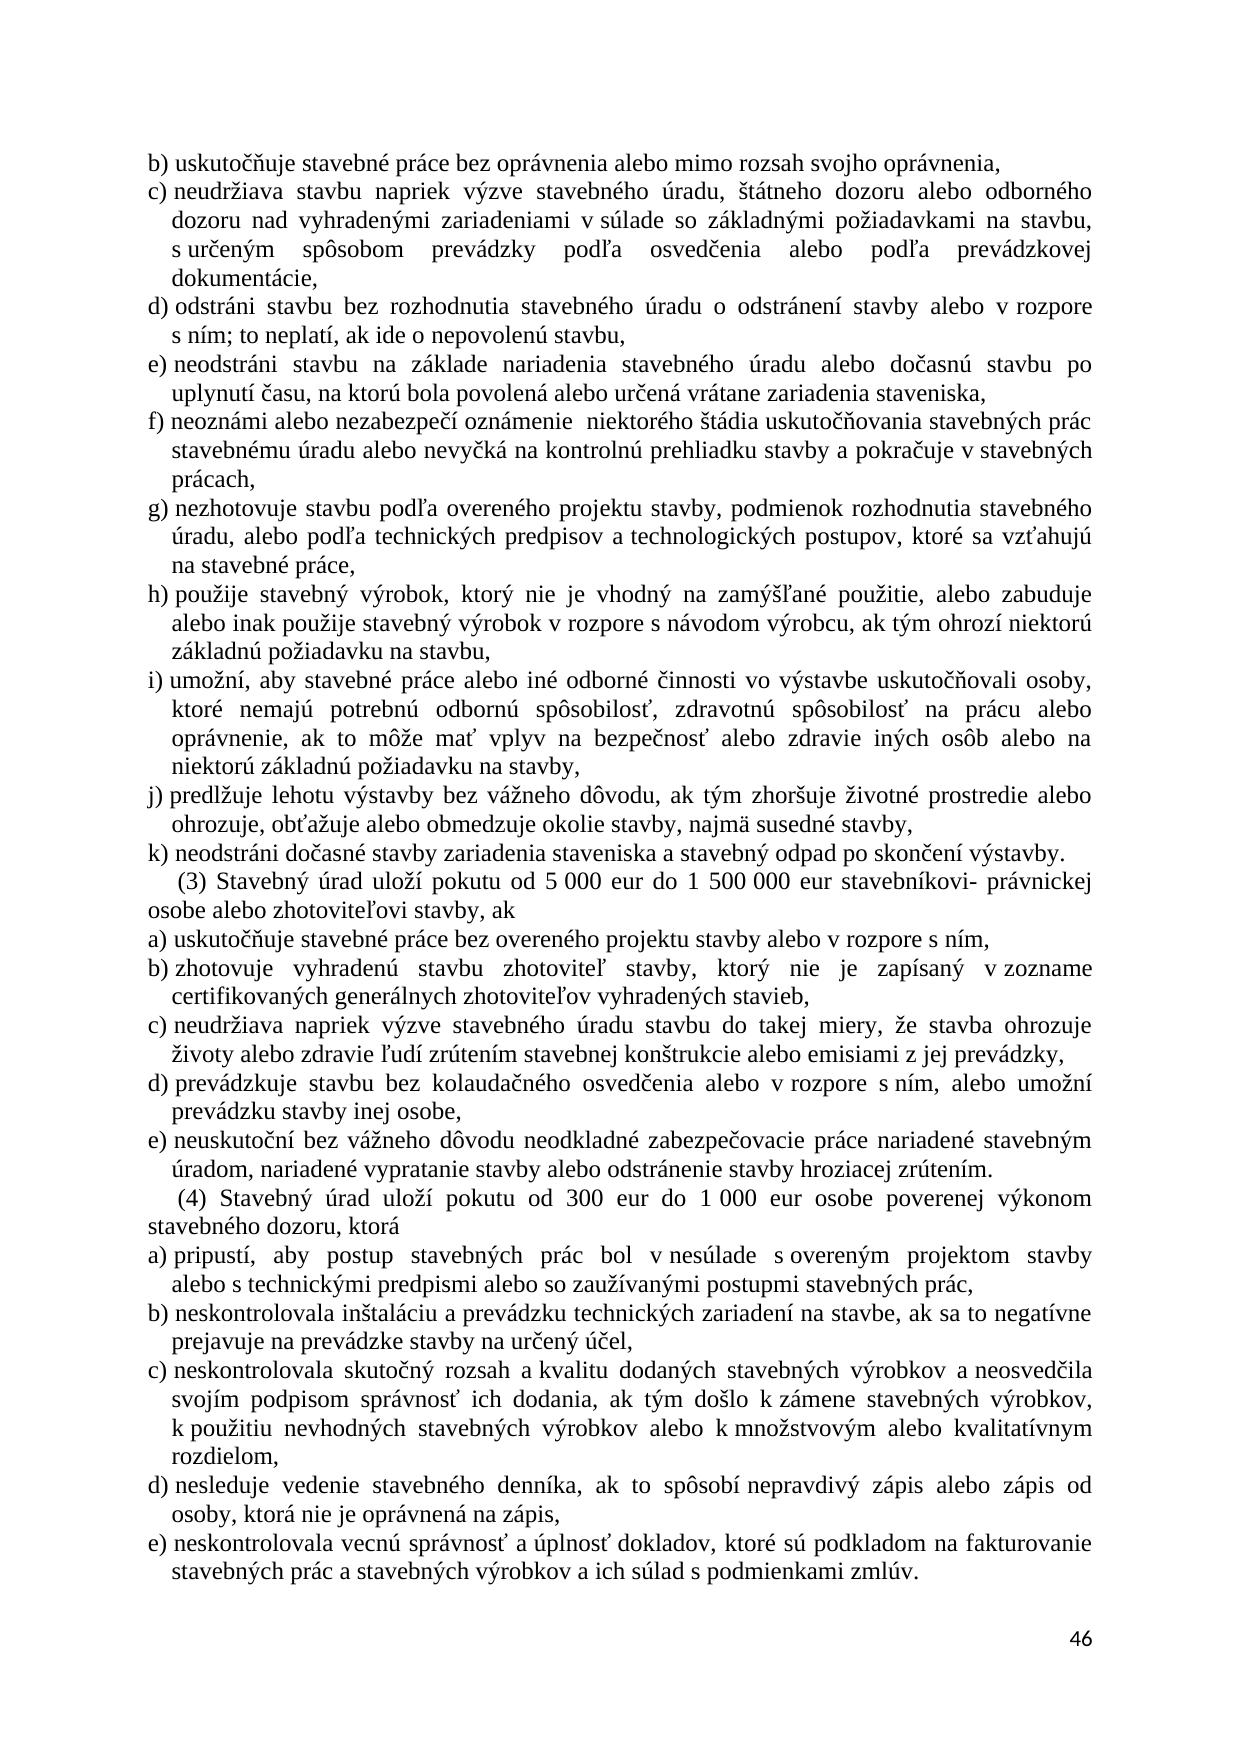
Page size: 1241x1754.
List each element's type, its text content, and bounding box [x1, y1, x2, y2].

text (3) Stavebný úrad uloží pokutu od 5 000 eur do 1 500 000 eur stavebníkovi- právnickej osobe alebo zhotoviteľovi stavby, ak [148, 866, 1092, 924]
list neudržiava napriek výzve stavebného úradu stavbu do takej miery, že stavba ohrozuje životy alebo zdravie ľudí zrútením stavebnej konštrukcie alebo emisiami z jej prevádzky, [148, 1010, 1092, 1068]
list zhotovuje vyhradenú stavbu zhotoviteľ stavby, ktorý nie je zapísaný v zozname certifikovaných generálnych zhotoviteľov vyhradených stavieb, [148, 953, 1092, 1010]
list nesleduje vedenie stavebného denníka, ak to spôsobí nepravdivý zápis alebo zápis od osoby, ktorá nie je oprávnená na zápis, [148, 1470, 1092, 1528]
list prevádzkuje stavbu bez kolaudačného osvedčenia alebo v rozpore s ním, alebo umožní prevádzku stavby inej osobe, [148, 1068, 1092, 1125]
list neodstráni dočasné stavby zariadenia staveniska a stavebný odpad po skončení výstavby. [148, 838, 1092, 866]
list použije stavebný výrobok, ktorý nie je vhodný na zamýšľané použitie, alebo zabuduje alebo inak použije stavebný výrobok v rozpore s návodom výrobcu, ak tým ohrozí niektorú základnú požiadavku na stavbu, [148, 579, 1092, 665]
list neskontrolovala vecnú správnosť a úplnosť dokladov, ktoré sú podkladom na fakturovanie stavebných prác a stavebných výrobkov a ich súlad s podmienkami zmlúv. [148, 1528, 1092, 1585]
list odstráni stavbu bez rozhodnutia stavebného úradu o odstránení stavby alebo v rozpore s ním; to neplatí, ak ide o nepovolenú stavbu, [148, 291, 1092, 349]
list neodstráni stavbu na základe nariadenia stavebného úradu alebo dočasnú stavbu po uplynutí času, na ktorú bola povolená alebo určená vrátane zariadenia staveniska, [148, 349, 1092, 406]
list neuskutoční bez vážneho dôvodu neodkladné zabezpečovacie práce nariadené stavebným úradom, nariadené vypratanie stavby alebo odstránenie stavby hroziacej zrútením. [148, 1125, 1092, 1183]
text (4) Stavebný úrad uloží pokutu od 300 eur do 1 000 eur osobe poverenej výkonom stavebného dozoru, ktorá [148, 1183, 1092, 1240]
list umožní, aby stavebné práce alebo iné odborné činnosti vo výstavbe uskutočňovali osoby, ktoré nemajú potrebnú odbornú spôsobilosť, zdravotnú spôsobilosť na prácu alebo oprávnenie, ak to môže mať vplyv na bezpečnosť alebo zdravie iných osôb alebo na niektorú základnú požiadavku na stavby, [148, 665, 1092, 780]
list uskutočňuje stavebné práce bez oprávnenia alebo mimo rozsah svojho oprávnenia, [148, 148, 1092, 176]
list nezhotovuje stavbu podľa overeného projektu stavby, podmienok rozhodnutia stavebného úradu, alebo podľa technických predpisov a technologických postupov, ktoré sa vzťahujú na stavebné práce, [148, 493, 1092, 579]
list pripustí, aby postup stavebných prác bol v nesúlade s overeným projektom stavby alebo s technickými predpismi alebo so zaužívanými postupmi stavebných prác, [148, 1240, 1092, 1298]
list neskontrolovala skutočný rozsah a kvalitu dodaných stavebných výrobkov a neosvedčila svojím podpisom správnosť ich dodania, ak tým došlo k zámene stavebných výrobkov, k použitiu nevhodných stavebných výrobkov alebo k množstvovým alebo kvalitatívnym rozdielom, [148, 1355, 1092, 1470]
list neudržiava stavbu napriek výzve stavebného úradu, štátneho dozoru alebo odborného dozoru nad vyhradenými zariadeniami v súlade so základnými požiadavkami na stavbu, s určeným spôsobom prevádzky podľa osvedčenia alebo podľa prevádzkovej dokumentácie, [148, 176, 1092, 291]
list predlžuje lehotu výstavby bez vážneho dôvodu, ak tým zhoršuje životné prostredie alebo ohrozuje, obťažuje alebo obmedzuje okolie stavby, najmä susedné stavby, [148, 780, 1092, 838]
list uskutočňuje stavebné práce bez overeného projektu stavby alebo v rozpore s ním, [148, 924, 1092, 953]
list neoznámi alebo nezabezpečí oznámenie niektorého štádia uskutočňovania stavebných prác stavebnému úradu alebo nevyčká na kontrolnú prehliadku stavby a pokračuje v stavebných prácach, [148, 406, 1092, 493]
list neskontrolovala inštaláciu a prevádzku technických zariadení na stavbe, ak sa to negatívne prejavuje na prevádzke stavby na určený účel, [148, 1298, 1092, 1355]
